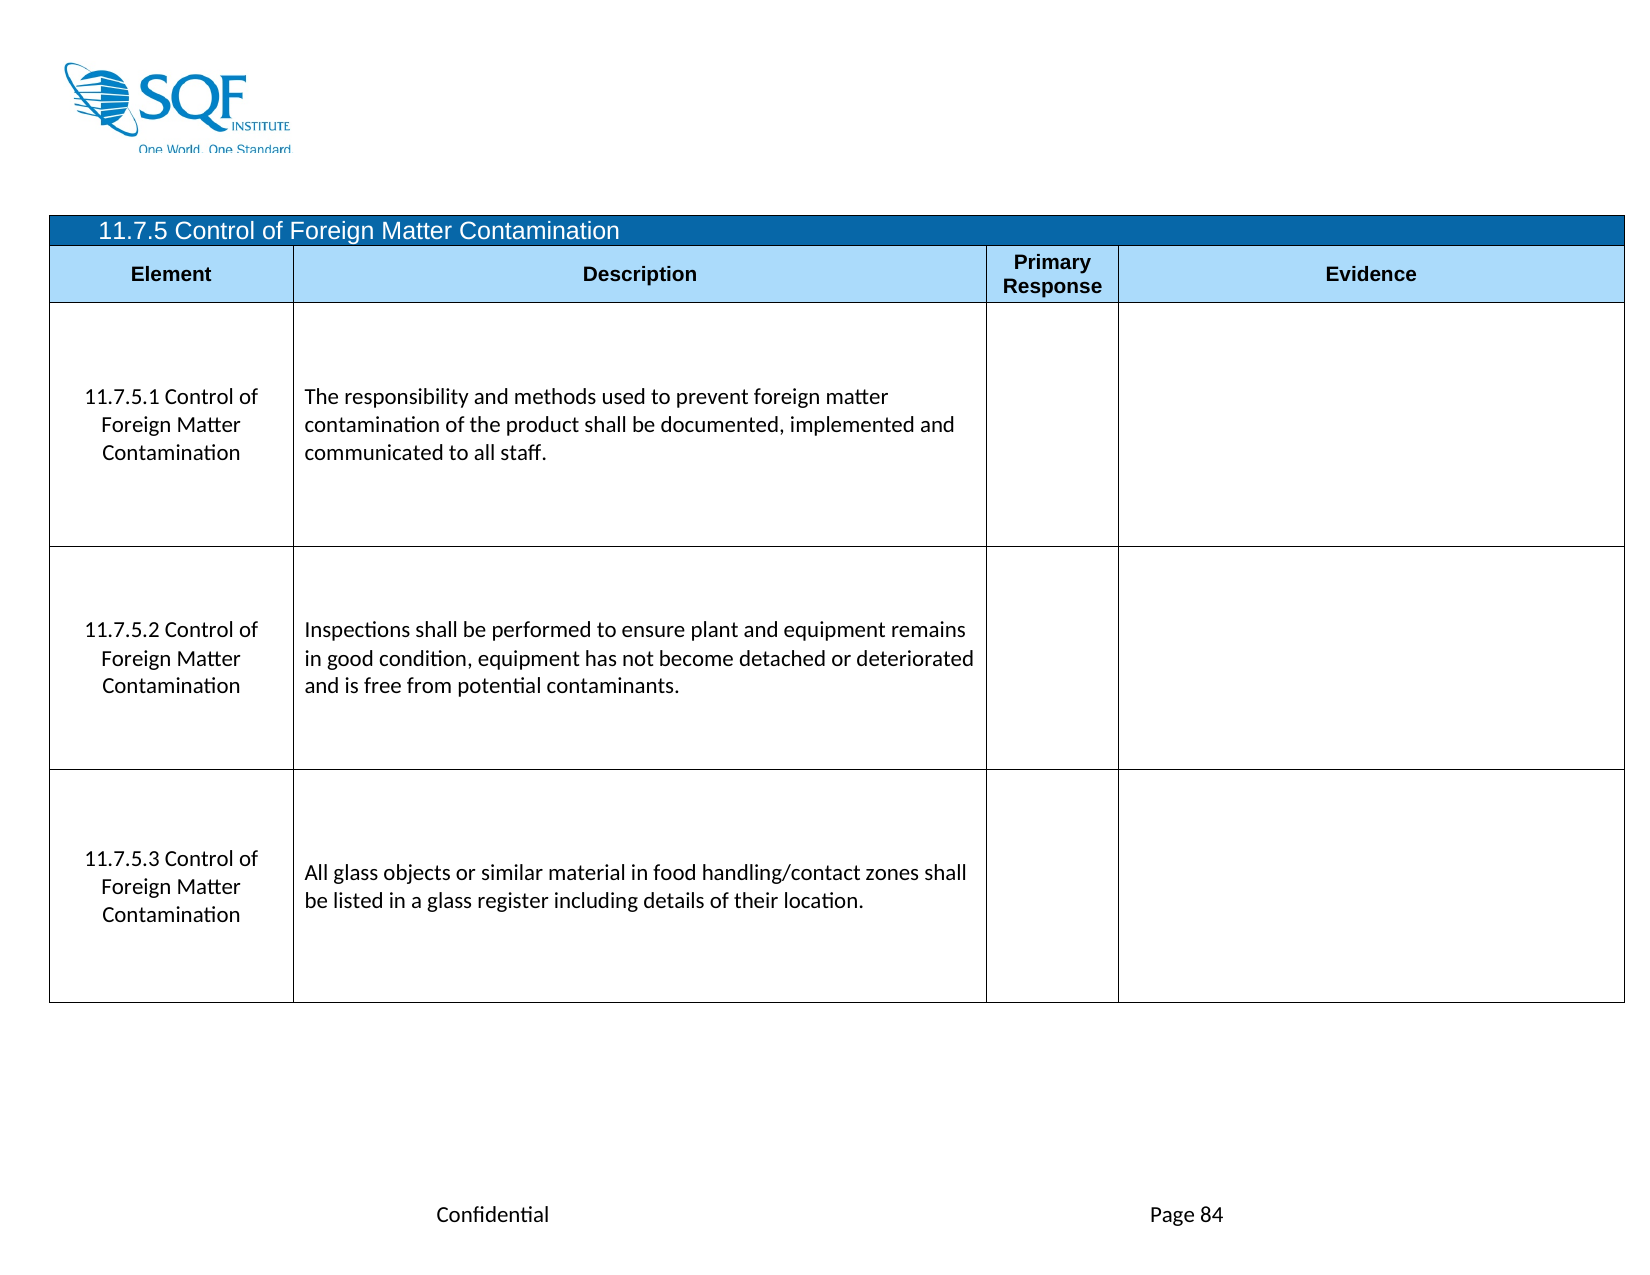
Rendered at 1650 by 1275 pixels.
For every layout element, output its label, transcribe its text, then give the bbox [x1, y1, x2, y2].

picture [61, 61, 294, 152]
table_cell [987, 547, 1118, 769]
table_cell Element [50, 246, 293, 302]
table_cell 11.7.5.2 Control of Foreign Matter Contamination [50, 547, 293, 769]
table_cell [987, 303, 1118, 546]
table_cell Evidence [1119, 246, 1624, 302]
table_cell [1119, 303, 1624, 546]
table_cell Primary Response [987, 246, 1118, 302]
table_cell 11.7.5.1 Control of Foreign Matter Contamination [50, 303, 293, 546]
table_cell [1119, 547, 1624, 769]
table_cell [1119, 770, 1624, 1002]
table_cell The responsibility and methods used to prevent foreign matter contamination of the product shall be documented, implemented and communicated to all staff. [294, 303, 986, 546]
table_cell All glass objects or similar material in food handling/contact zones shall be listed in a glass register including details of their location. [294, 770, 986, 1002]
table_cell 11.7.5.3 Control of Foreign Matter Contamination [50, 770, 293, 1002]
table_cell Description [294, 246, 986, 302]
table_cell Inspections shall be performed to ensure plant and equipment remains in good condition, equipment has not become detached or deteriorated and is free from potential contaminants. [294, 547, 986, 769]
table_header 11.7.5 Control of Foreign Matter Contamination [50, 216, 1624, 245]
table_cell [987, 770, 1118, 1002]
